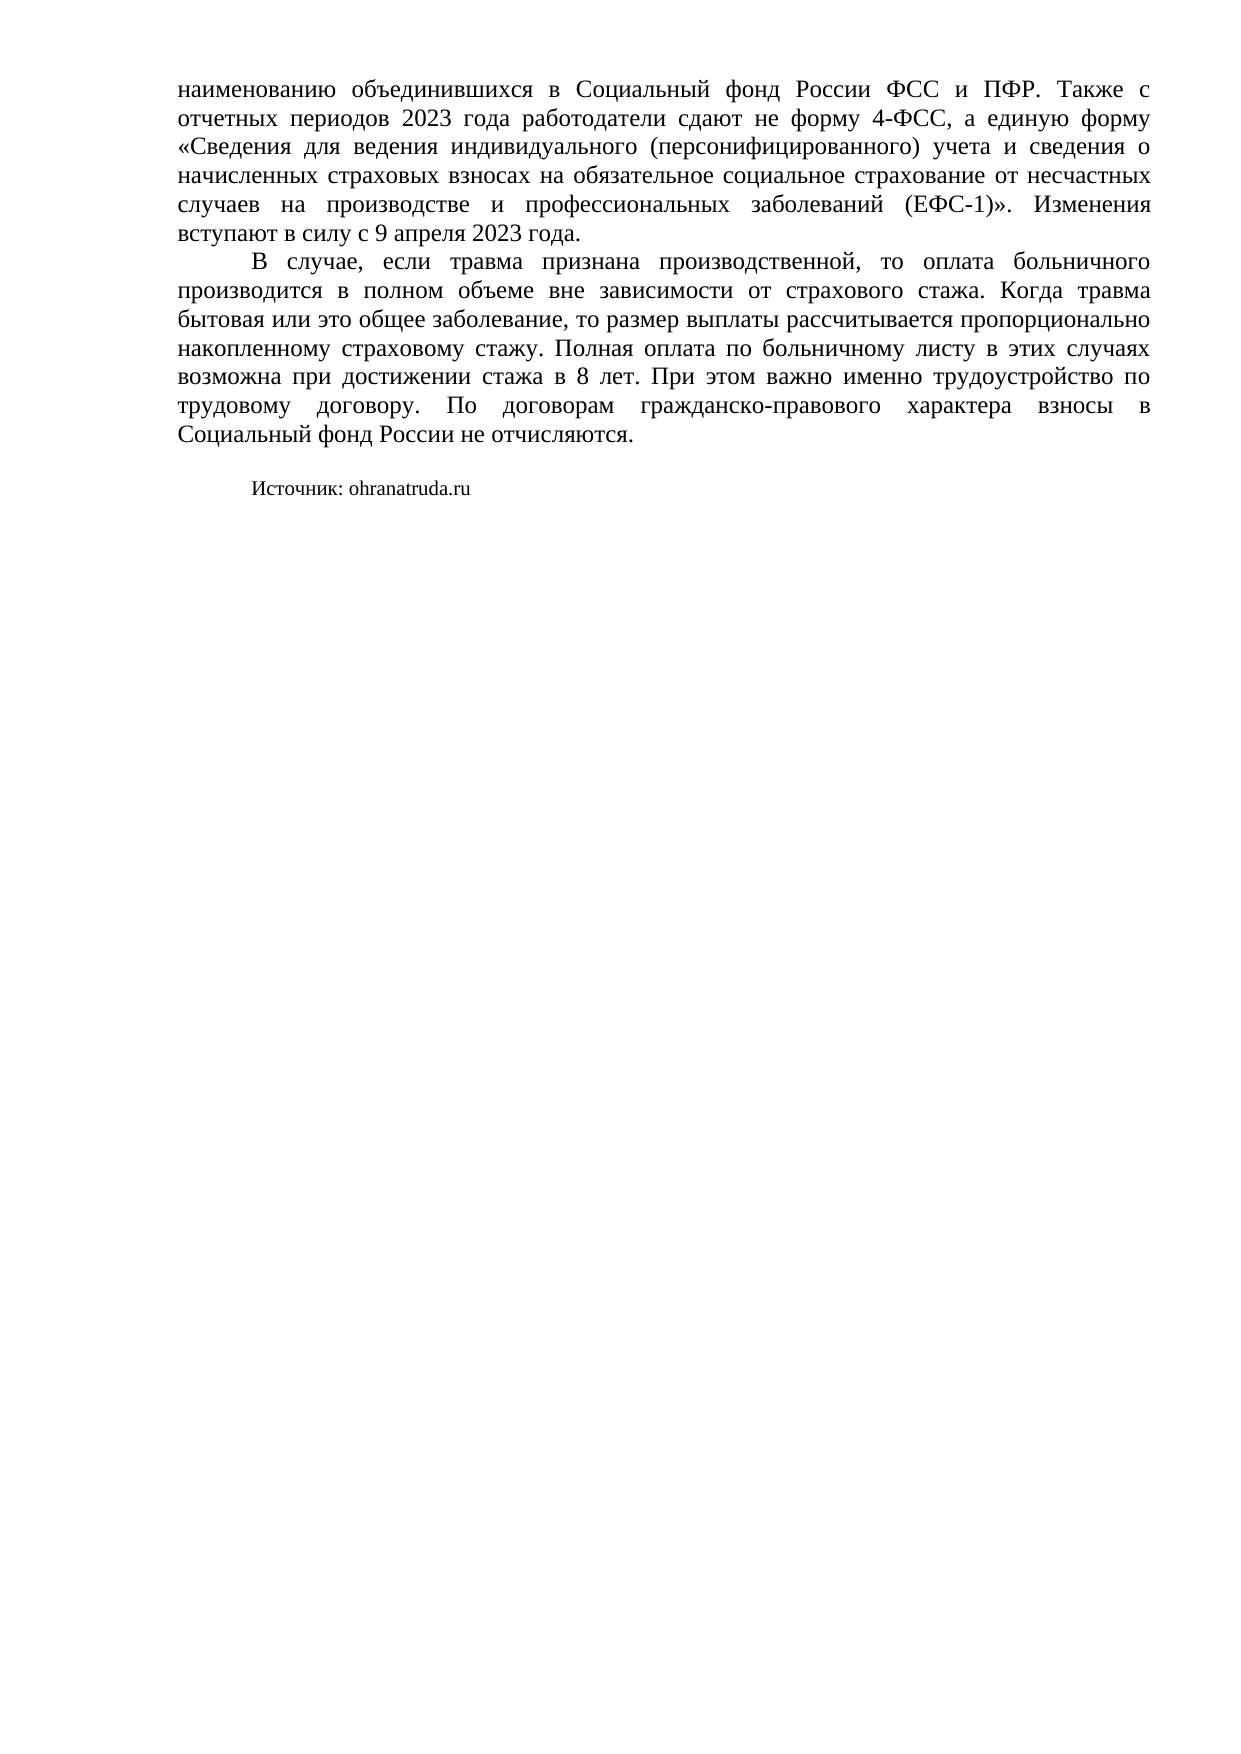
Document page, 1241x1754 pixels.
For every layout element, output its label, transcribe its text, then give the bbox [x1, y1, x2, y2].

text Источник: ohranatruda.ru [177, 476, 1152, 500]
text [177, 74, 1152, 246]
text В случае, если травма признана производственной, то оплата больничного производится в полном объеме вне зависимости от страхового стажа. Когда травма бытовая или это общее заболевание, то размер выплаты рассчитывается пропорционально накопленному страховому стажу. Полная оплата по больничному листу в этих случаях возможна при достижении стажа в 8 лет. При этом важно именно трудоустройство по трудовому договору. По договорам гражданско-правового характера взносы в Социальный фонд России не отчисляются. [177, 246, 1152, 448]
